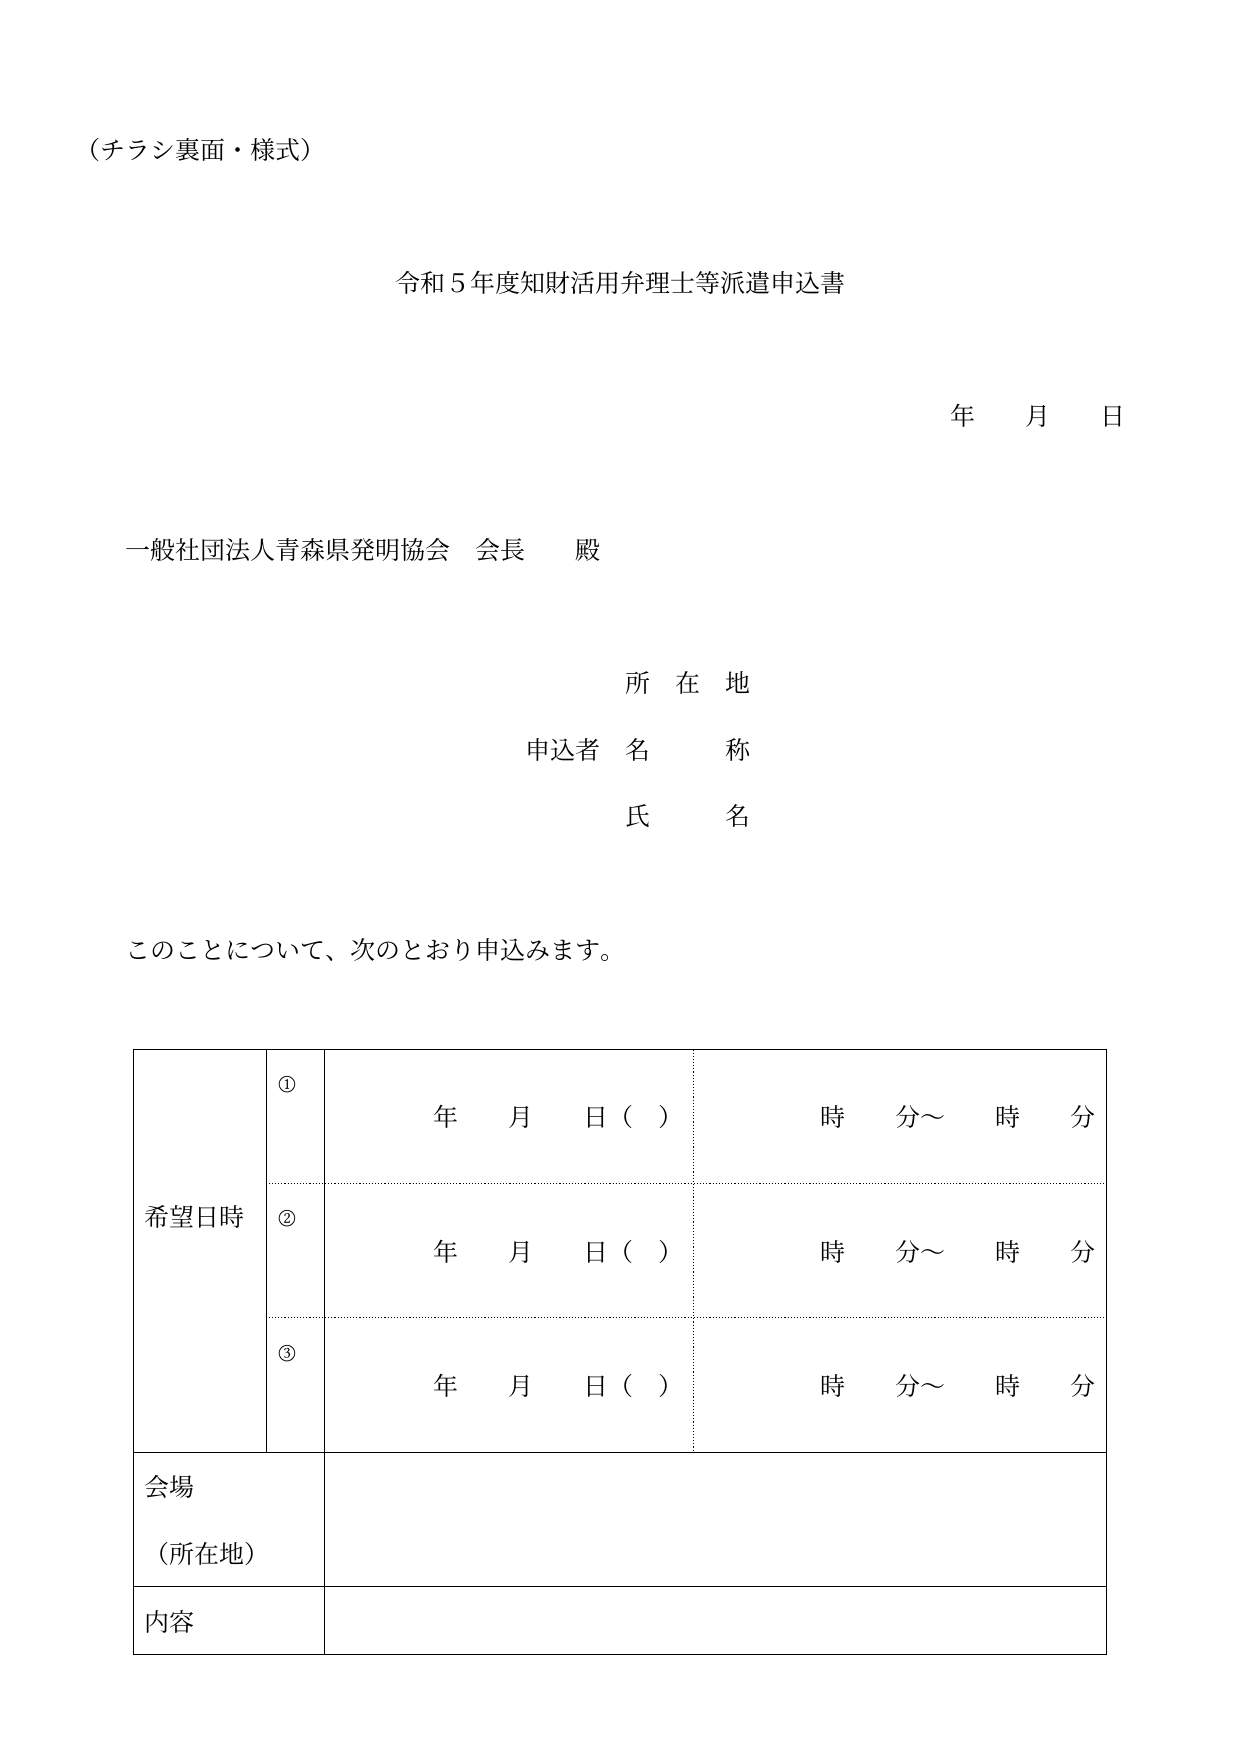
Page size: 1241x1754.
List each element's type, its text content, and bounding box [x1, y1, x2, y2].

table_header 年 月 日（ ） [325, 1050, 694, 1183]
table_cell 時 分～ 時 分 [694, 1317, 1106, 1452]
text 令和５年度知財活用弁理士等派遣申込書 [75, 248, 1165, 315]
text 年 月 日 [75, 382, 1165, 448]
table_cell 会場 （所在地） [134, 1453, 324, 1586]
text 一般社団法人青森県発明協会 会長 殿 [75, 515, 1165, 582]
text 氏 名 [75, 782, 1165, 848]
text このことについて、次のとおり申込みます。 [75, 915, 1165, 982]
table_header 時 分～ 時 分 [694, 1050, 1106, 1183]
table_cell [267, 1317, 324, 1452]
table_header 希望日時 [134, 1050, 266, 1452]
table_cell [325, 1453, 1106, 1586]
table_cell 内容 [134, 1587, 324, 1654]
table_cell 年 月 日（ ） [325, 1317, 694, 1452]
table_cell 年 月 日（ ） [325, 1183, 694, 1317]
text 所 在 地 [75, 648, 1165, 715]
table_header [267, 1050, 324, 1183]
table_cell [325, 1587, 1106, 1654]
table_cell [267, 1183, 324, 1317]
text （チラシ裏面・様式） [75, 115, 1165, 182]
text 申込者 名 称 [75, 715, 1165, 782]
table_cell 時 分～ 時 分 [694, 1183, 1106, 1317]
